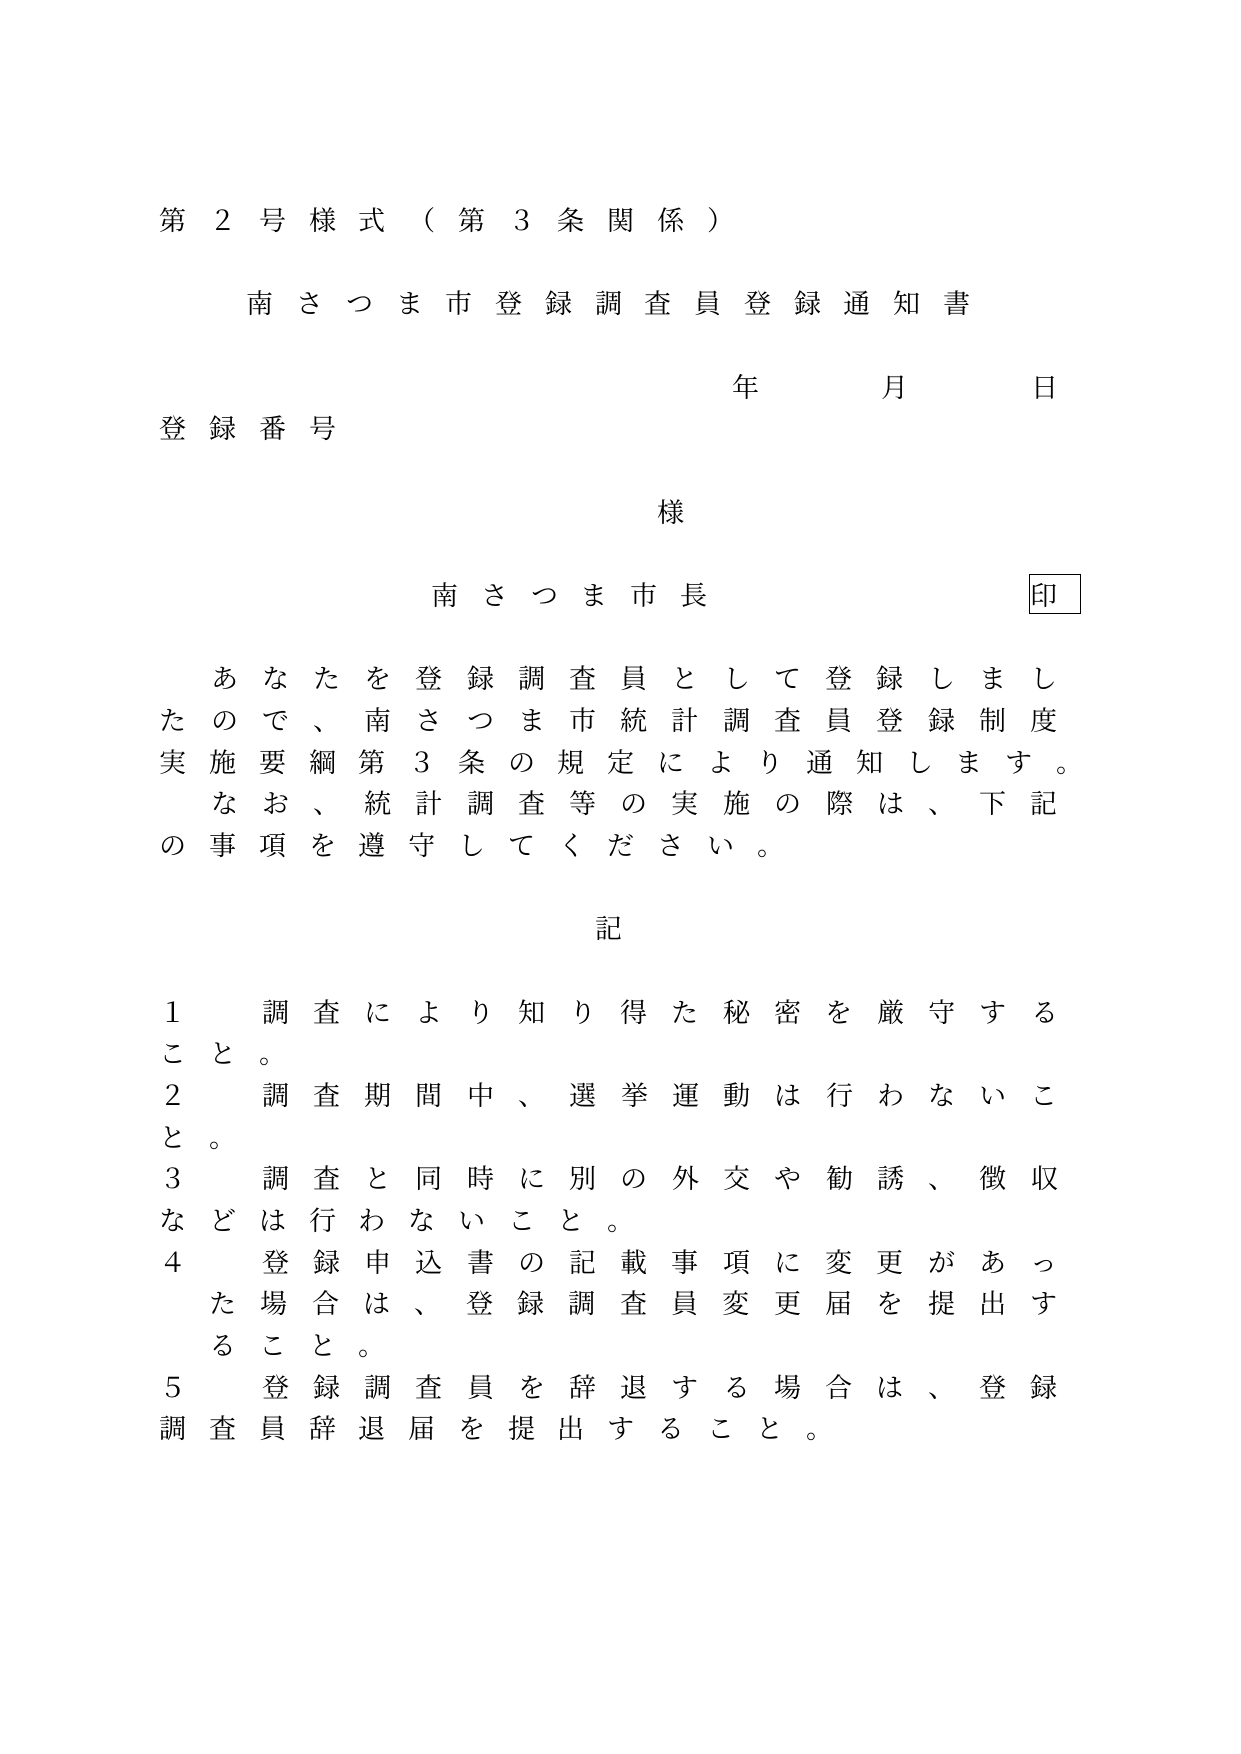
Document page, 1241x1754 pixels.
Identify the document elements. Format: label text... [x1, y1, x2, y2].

text ３ 調査と同時に別の外交や勧誘、徴収などは行わないこと。 [159, 1156, 1081, 1240]
text 南さつま市登録調査員登録通知書 [159, 281, 1081, 323]
text 記 [159, 906, 1081, 948]
text ４ 登録申込書の記載事項に変更があった場合は、登録調査員変更届を提出すること。 [159, 1240, 1081, 1365]
text ２ 調査期間中、選挙運動は行わないこと。 [159, 1073, 1081, 1156]
text なお、統計調査等の実施の際は、下記の事項を遵守してください。 [159, 781, 1081, 865]
text 登録番号 [159, 406, 1081, 448]
text 様 [159, 490, 1081, 531]
text 年 月 日 [159, 365, 1081, 406]
text 南さつま市長 印 [159, 573, 1080, 615]
text １ 調査により知り得た秘密を厳守すること。 [159, 990, 1081, 1073]
text 第２号様式（第３条関係） [159, 198, 1081, 240]
text ５ 登録調査員を辞退する場合は、登録調査員辞退届を提出すること。 [159, 1365, 1081, 1448]
text あなたを登録調査員として登録しましたので、南さつま市統計調査員登録制度実施要綱第３条の規定により通知します。 [159, 656, 1081, 781]
